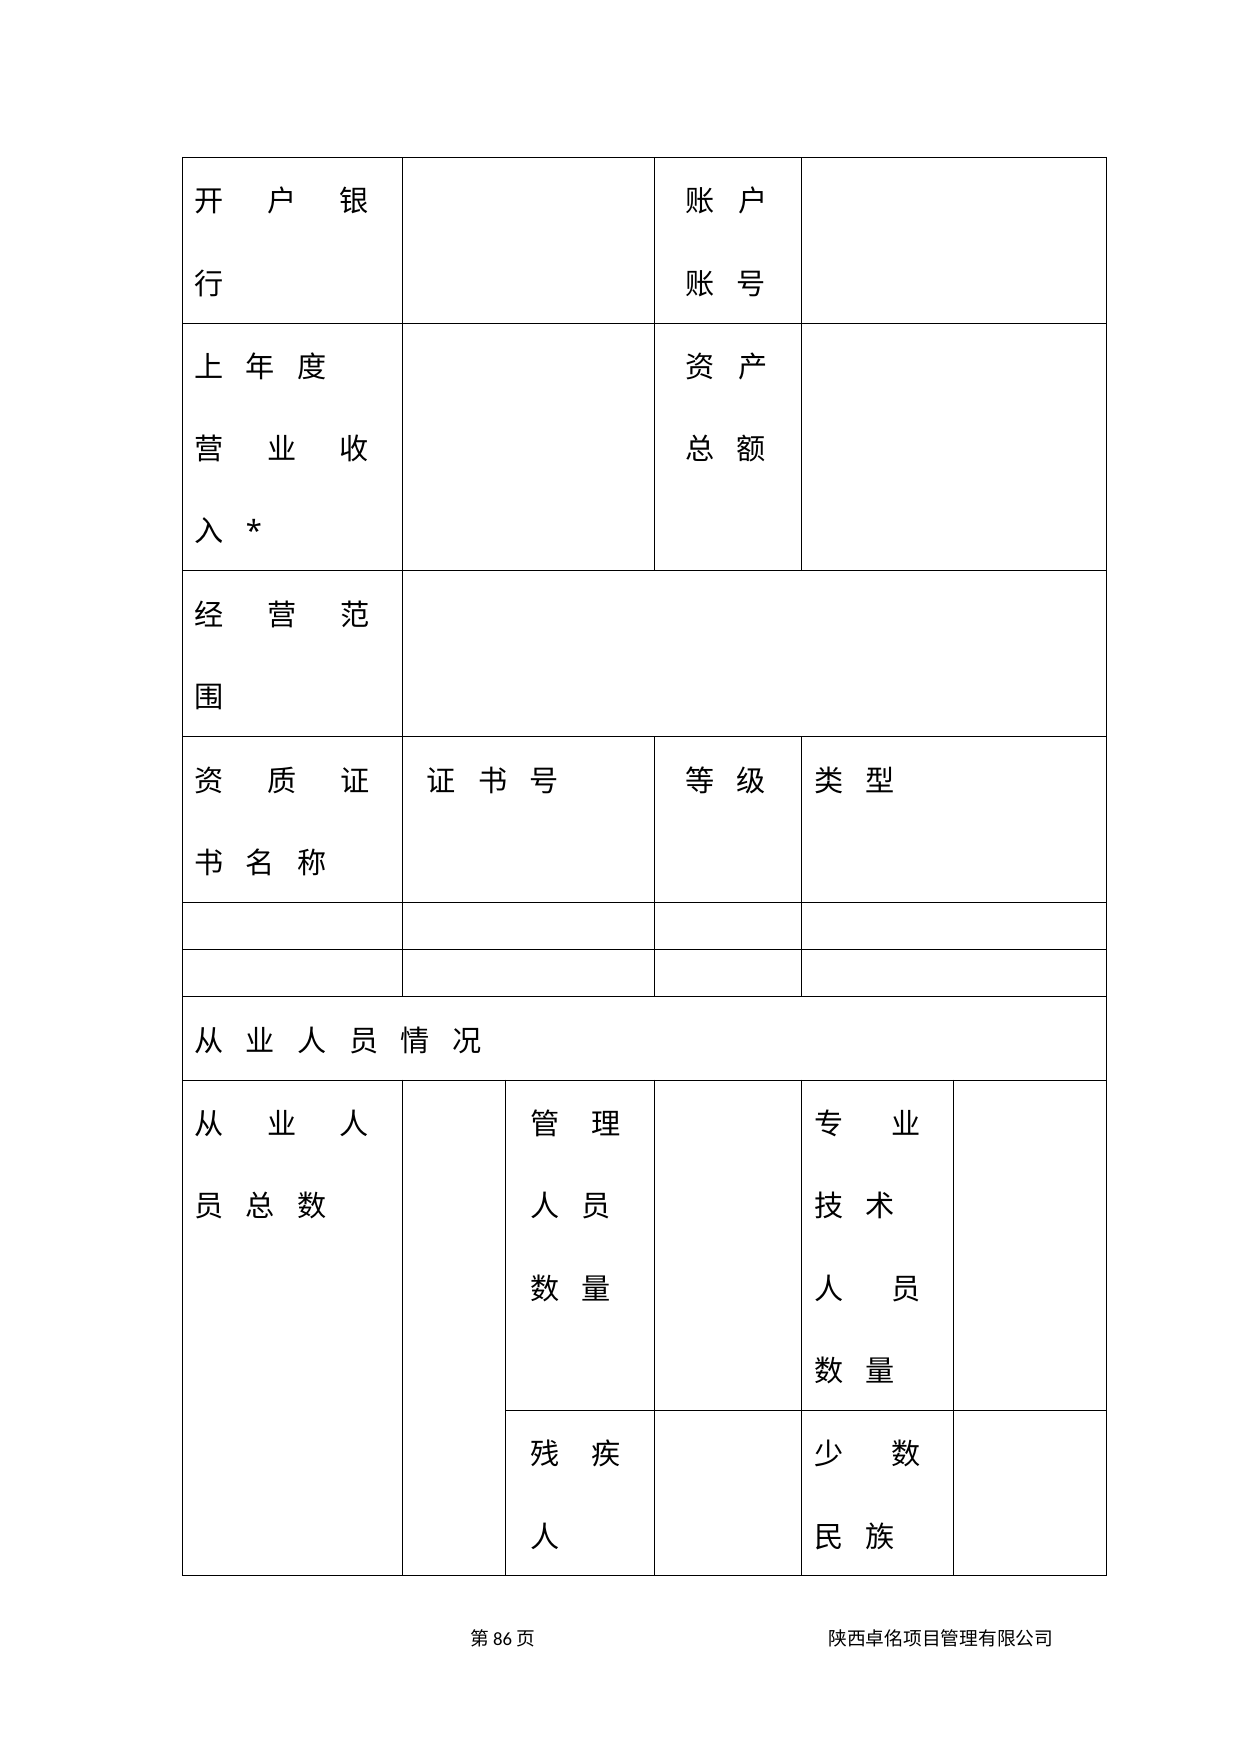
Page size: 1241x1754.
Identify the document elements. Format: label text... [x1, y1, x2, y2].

table_cell 资产总额 [655, 324, 801, 570]
table_cell [183, 950, 402, 996]
table_cell [655, 1411, 801, 1575]
table_cell [403, 1081, 505, 1575]
table_cell 少数民族 数量 [802, 1411, 953, 1575]
table_cell [403, 950, 654, 996]
table_cell [183, 903, 402, 949]
table_cell [655, 903, 801, 949]
table_cell 残疾人 数量 [506, 1411, 654, 1575]
table_cell [655, 950, 801, 996]
table_cell [403, 903, 654, 949]
table_cell 从业人员情况 [183, 997, 1106, 1079]
table_cell 基本存款 账户账号 [655, 158, 801, 322]
table_cell 资质证书名称 [183, 737, 402, 902]
table_cell [802, 158, 1106, 322]
table_cell [954, 1081, 1106, 1410]
table_cell [403, 571, 1106, 736]
table_cell 上年度 营业收入* [183, 324, 402, 570]
table_cell [802, 903, 1106, 949]
table_cell [403, 158, 654, 322]
table_cell 管理人员 数量 [506, 1081, 654, 1410]
table_cell [802, 950, 1106, 996]
table_cell 证书号 [403, 737, 654, 902]
table_cell [403, 324, 654, 570]
table_cell 专业技术 人员数量 [802, 1081, 953, 1410]
table_cell 类型 [802, 737, 1106, 902]
table_cell [655, 1081, 801, 1410]
table_cell 经营范围 [183, 571, 402, 736]
table_cell 从业人员总数 [183, 1081, 402, 1575]
table_cell [954, 1411, 1106, 1575]
table_cell 等级 [655, 737, 801, 902]
table_cell 基本存款账户 开户银行 [183, 158, 402, 322]
table_cell [802, 324, 1106, 570]
